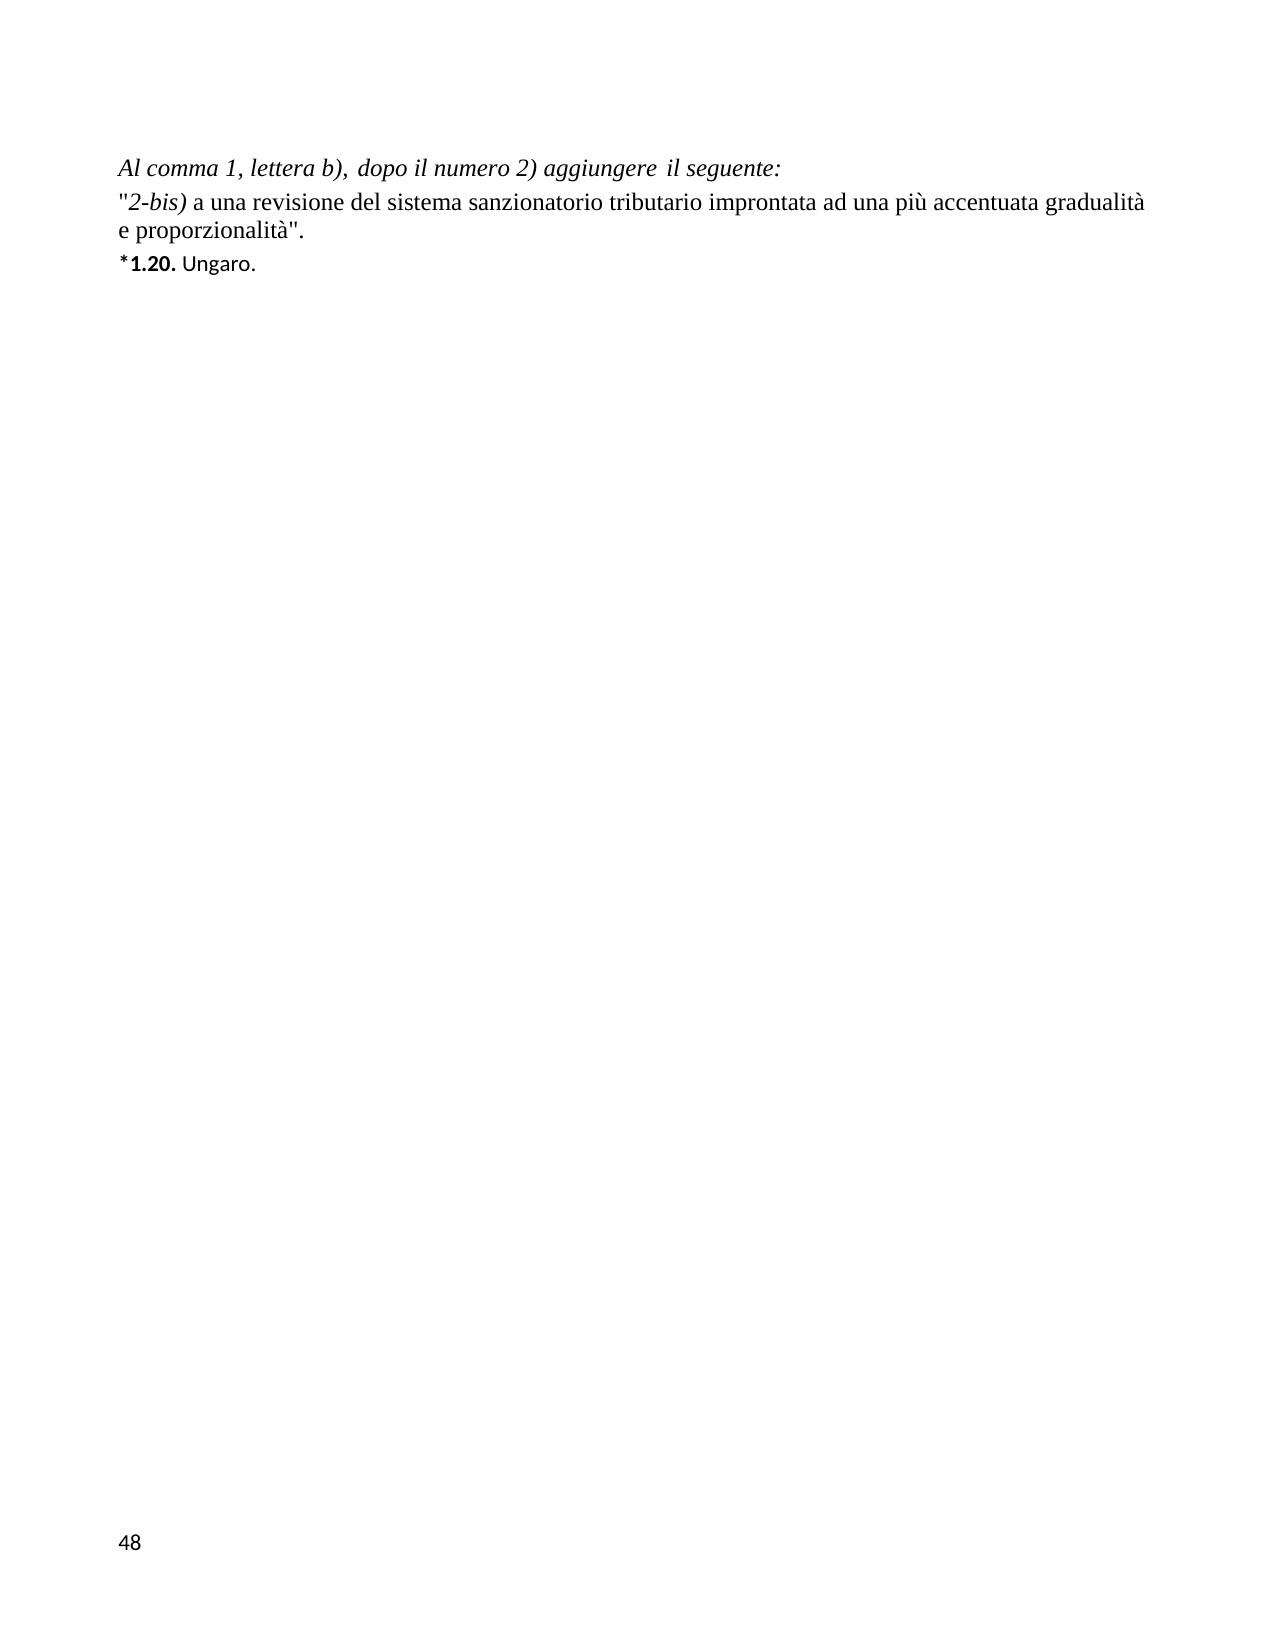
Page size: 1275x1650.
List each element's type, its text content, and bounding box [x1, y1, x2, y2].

text "2-bis) a una revisione del sistema sanzionatorio tributario improntata ad una più accentuata gradualità e proporzionalità". [118, 187, 1157, 244]
text Al comma 1, lettera b), dopo il numero 2) aggiungere il seguente: [118, 153, 1157, 181]
text *1.20. Ungaro. [118, 249, 1157, 277]
